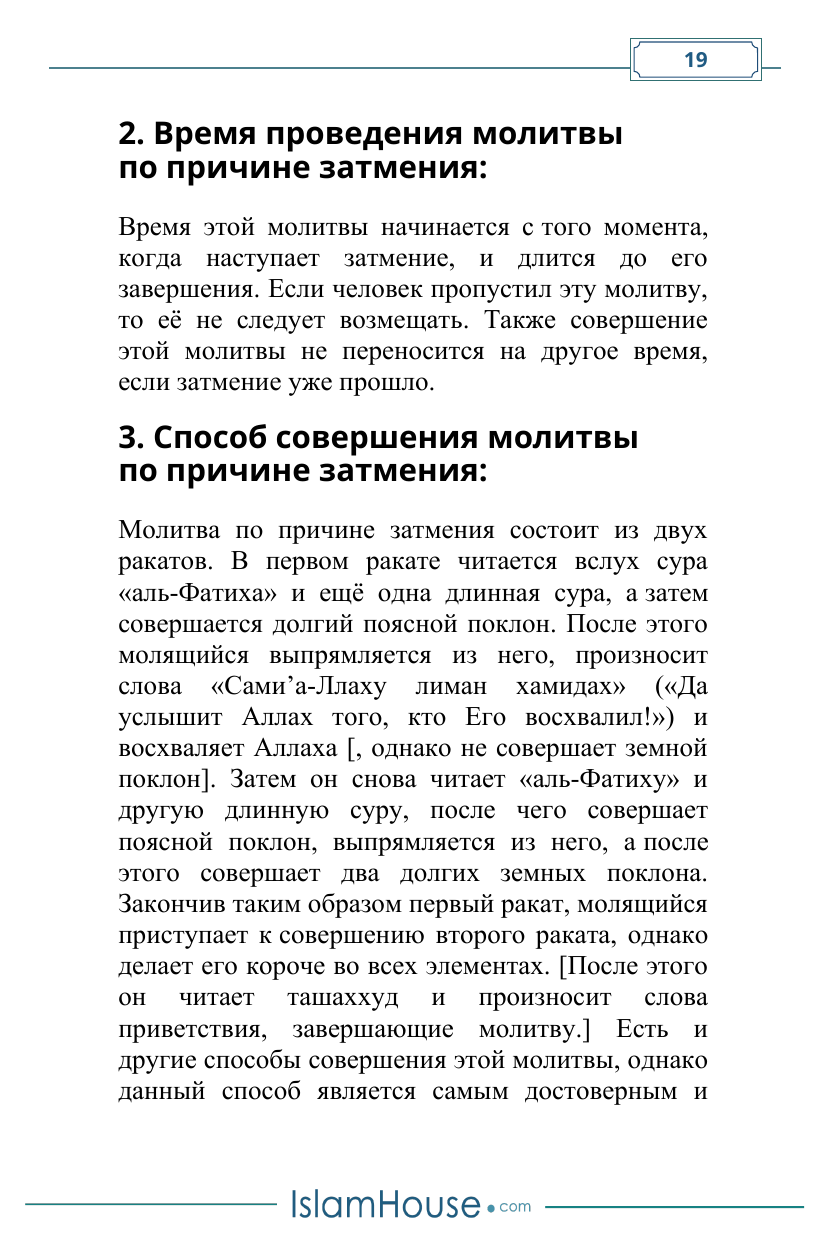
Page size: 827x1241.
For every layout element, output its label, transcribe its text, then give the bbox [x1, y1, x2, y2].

subtitle 2. Время проведения молитвы по причине затмения: [118, 118, 649, 185]
picture [284, 1184, 805, 1225]
text Время этой молитвы начинается с того момента, когда наступает затмение, и длится до его завершения. Если человек пропустил эту молитву, то её не следует возмещать. Также совершение этой молитвы не переносится на другое время, если затмение уже прошло. [118, 210, 709, 397]
subtitle 3. Способ совершения молитвы по причине затмения: [118, 422, 649, 488]
picture [18, 1183, 277, 1221]
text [118, 513, 709, 1105]
